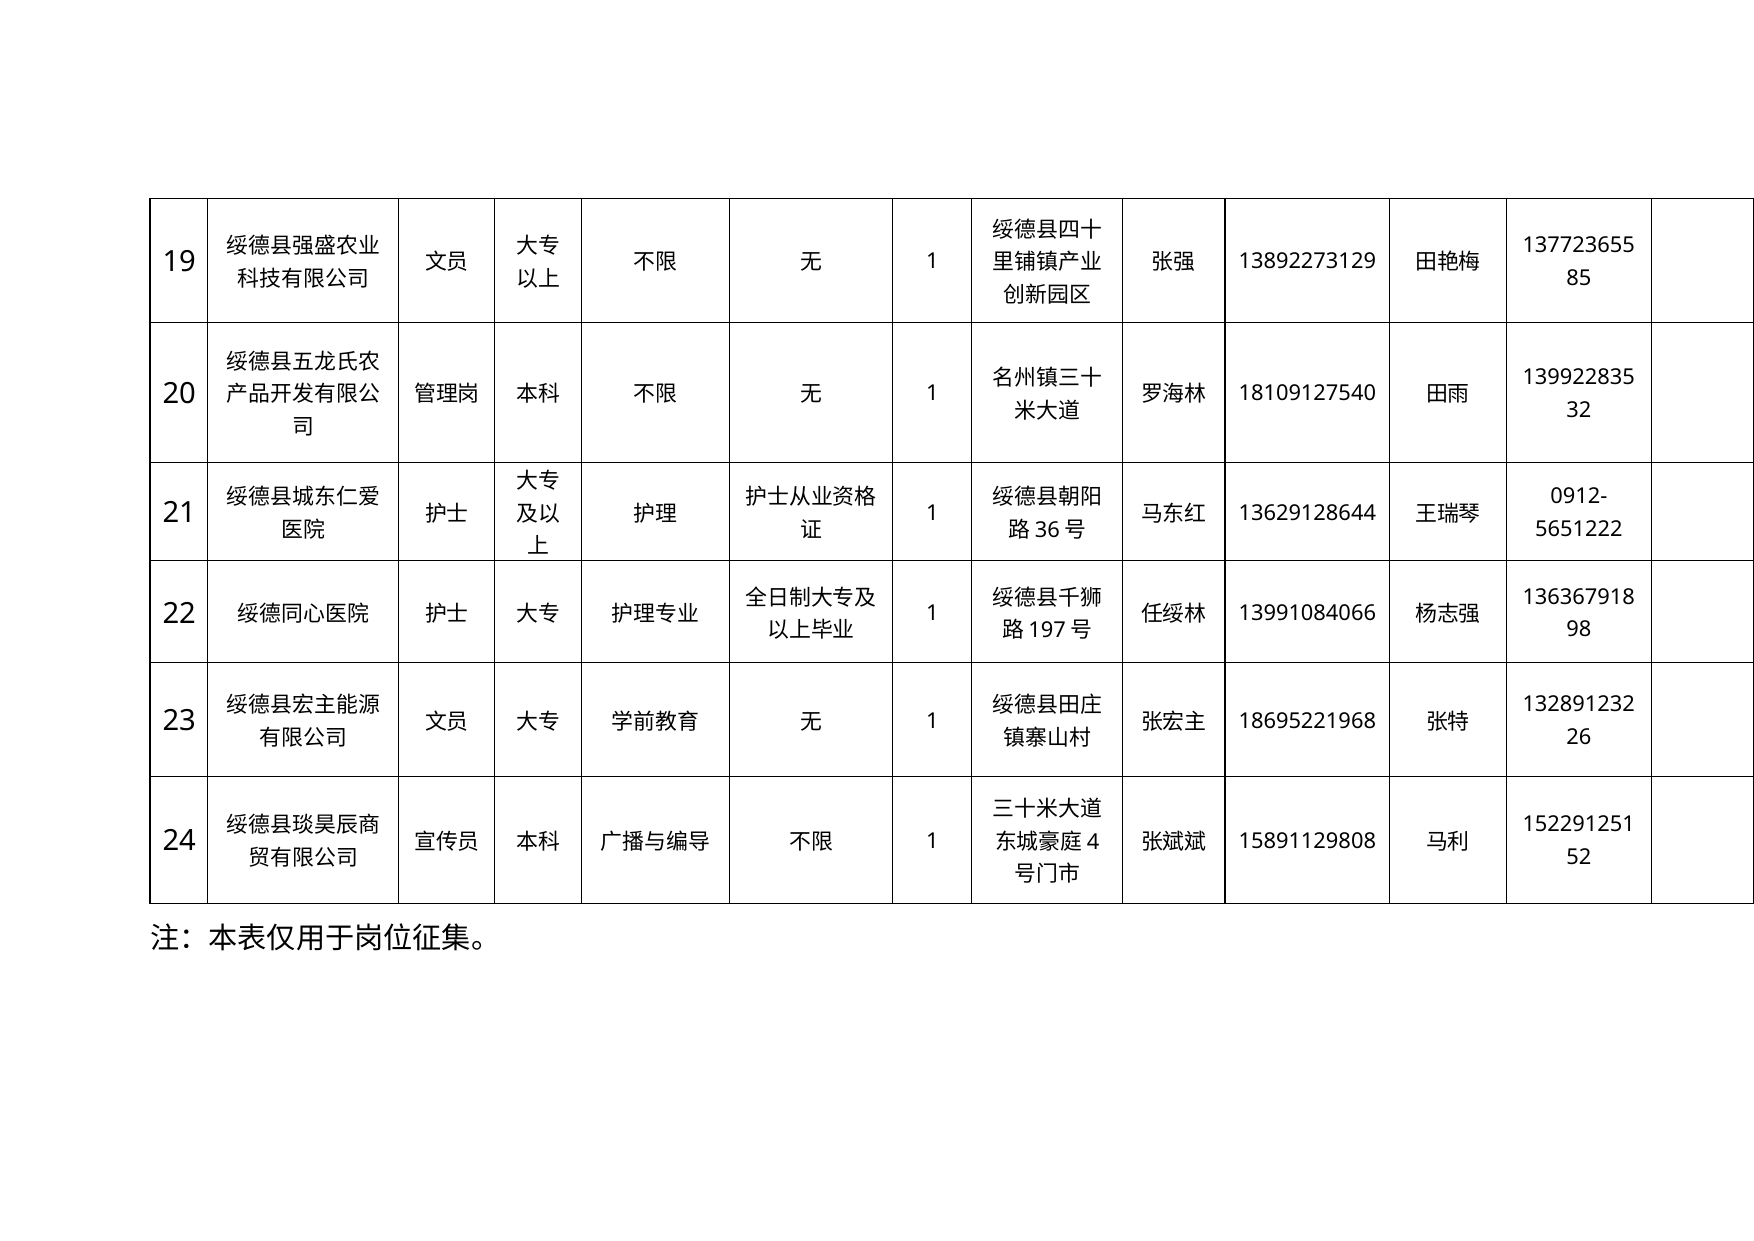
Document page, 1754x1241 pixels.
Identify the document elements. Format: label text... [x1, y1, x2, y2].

table_cell 张宏主 [1123, 663, 1224, 776]
table_cell 本科 [495, 777, 581, 903]
table_cell 广播与编导 [582, 777, 729, 903]
table_cell 管理岗 [399, 323, 494, 462]
text 注：本表仅用于岗位征集。 [150, 904, 1604, 969]
table_cell 15229125152 [1507, 777, 1651, 903]
table_cell 无 [730, 199, 892, 322]
table_cell 绥德县四十里铺镇产业创新园区 [972, 199, 1122, 322]
table_cell 田艳梅 [1390, 199, 1506, 322]
table_cell 20 [151, 323, 207, 462]
table_cell 大专以上 [495, 199, 581, 322]
table_cell [1652, 323, 1753, 462]
table_cell 绥德县田庄镇寨山村 [972, 663, 1122, 776]
table_cell 护理 [582, 463, 729, 560]
table_cell 15891129808 [1226, 777, 1389, 903]
table_cell 张特 [1390, 663, 1506, 776]
table_cell 22 [151, 561, 207, 662]
table_cell 大专 [495, 561, 581, 662]
table_cell 13892273129 [1226, 199, 1389, 322]
table_cell 三十米大道东城豪庭4号门市 [972, 777, 1122, 903]
table_cell 大专及以上 [495, 463, 581, 560]
table_cell 绥德县宏主能源有限公司 [208, 663, 398, 776]
table_cell 21 [151, 463, 207, 560]
table_cell 13289123226 [1507, 663, 1651, 776]
table_cell 杨志强 [1390, 561, 1506, 662]
table_cell 罗海林 [1123, 323, 1224, 462]
table_cell 1 [893, 463, 971, 560]
table_cell 无 [730, 663, 892, 776]
table_cell 护士 [399, 561, 494, 662]
table_cell 田雨 [1390, 323, 1506, 462]
table_cell 绥德同心医院 [208, 561, 398, 662]
table_cell 18109127540 [1226, 323, 1389, 462]
table_cell 不限 [730, 777, 892, 903]
table_cell 马东红 [1123, 463, 1224, 560]
table_cell 18695221968 [1226, 663, 1389, 776]
table_cell 护士从业资格证 [730, 463, 892, 560]
table_cell 宣传员 [399, 777, 494, 903]
table_cell 绥德县朝阳路36号 [972, 463, 1122, 560]
table_cell 名州镇三十米大道 [972, 323, 1122, 462]
table_cell 13629128644 [1226, 463, 1389, 560]
table_cell 13991084066 [1226, 561, 1389, 662]
table_cell 绥德县琰昊辰商贸有限公司 [208, 777, 398, 903]
table_cell [1652, 463, 1753, 560]
table_cell 1 [893, 561, 971, 662]
table_cell 任绥林 [1123, 561, 1224, 662]
table_cell 王瑞琴 [1390, 463, 1506, 560]
table_cell 本科 [495, 323, 581, 462]
table_cell 1 [893, 323, 971, 462]
table_cell 不限 [582, 323, 729, 462]
table_cell 张强 [1123, 199, 1224, 322]
table_cell 绥德县千狮路197号 [972, 561, 1122, 662]
table_cell 学前教育 [582, 663, 729, 776]
table_cell 文员 [399, 199, 494, 322]
table_cell 张斌斌 [1123, 777, 1224, 903]
table_cell 绥德县强盛农业科技有限公司 [208, 199, 398, 322]
table_cell 1 [893, 663, 971, 776]
table_cell 无 [730, 323, 892, 462]
table_cell 全日制大专及以上毕业 [730, 561, 892, 662]
table_cell 1 [893, 777, 971, 903]
table_cell [1652, 561, 1753, 662]
table_cell 0912-5651222 [1507, 463, 1651, 560]
table_cell [1652, 199, 1753, 322]
table_cell 护理专业 [582, 561, 729, 662]
table_cell 绥德县五龙氏农产品开发有限公司 [208, 323, 398, 462]
table_cell 不限 [582, 199, 729, 322]
table_cell 23 [151, 663, 207, 776]
table_cell 13772365585 [1507, 199, 1651, 322]
table_cell 护士 [399, 463, 494, 560]
table_cell 马利 [1390, 777, 1506, 903]
table_cell 大专 [495, 663, 581, 776]
table_cell 13992283532 [1507, 323, 1651, 462]
table_cell 13636791898 [1507, 561, 1651, 662]
table_cell [1652, 663, 1753, 776]
table_cell 绥德县城东仁爱医院 [208, 463, 398, 560]
table_cell 文员 [399, 663, 494, 776]
table_cell 24 [151, 777, 207, 903]
table_cell [1652, 777, 1753, 903]
table_cell 1 [893, 199, 971, 322]
table_cell 19 [151, 199, 207, 322]
